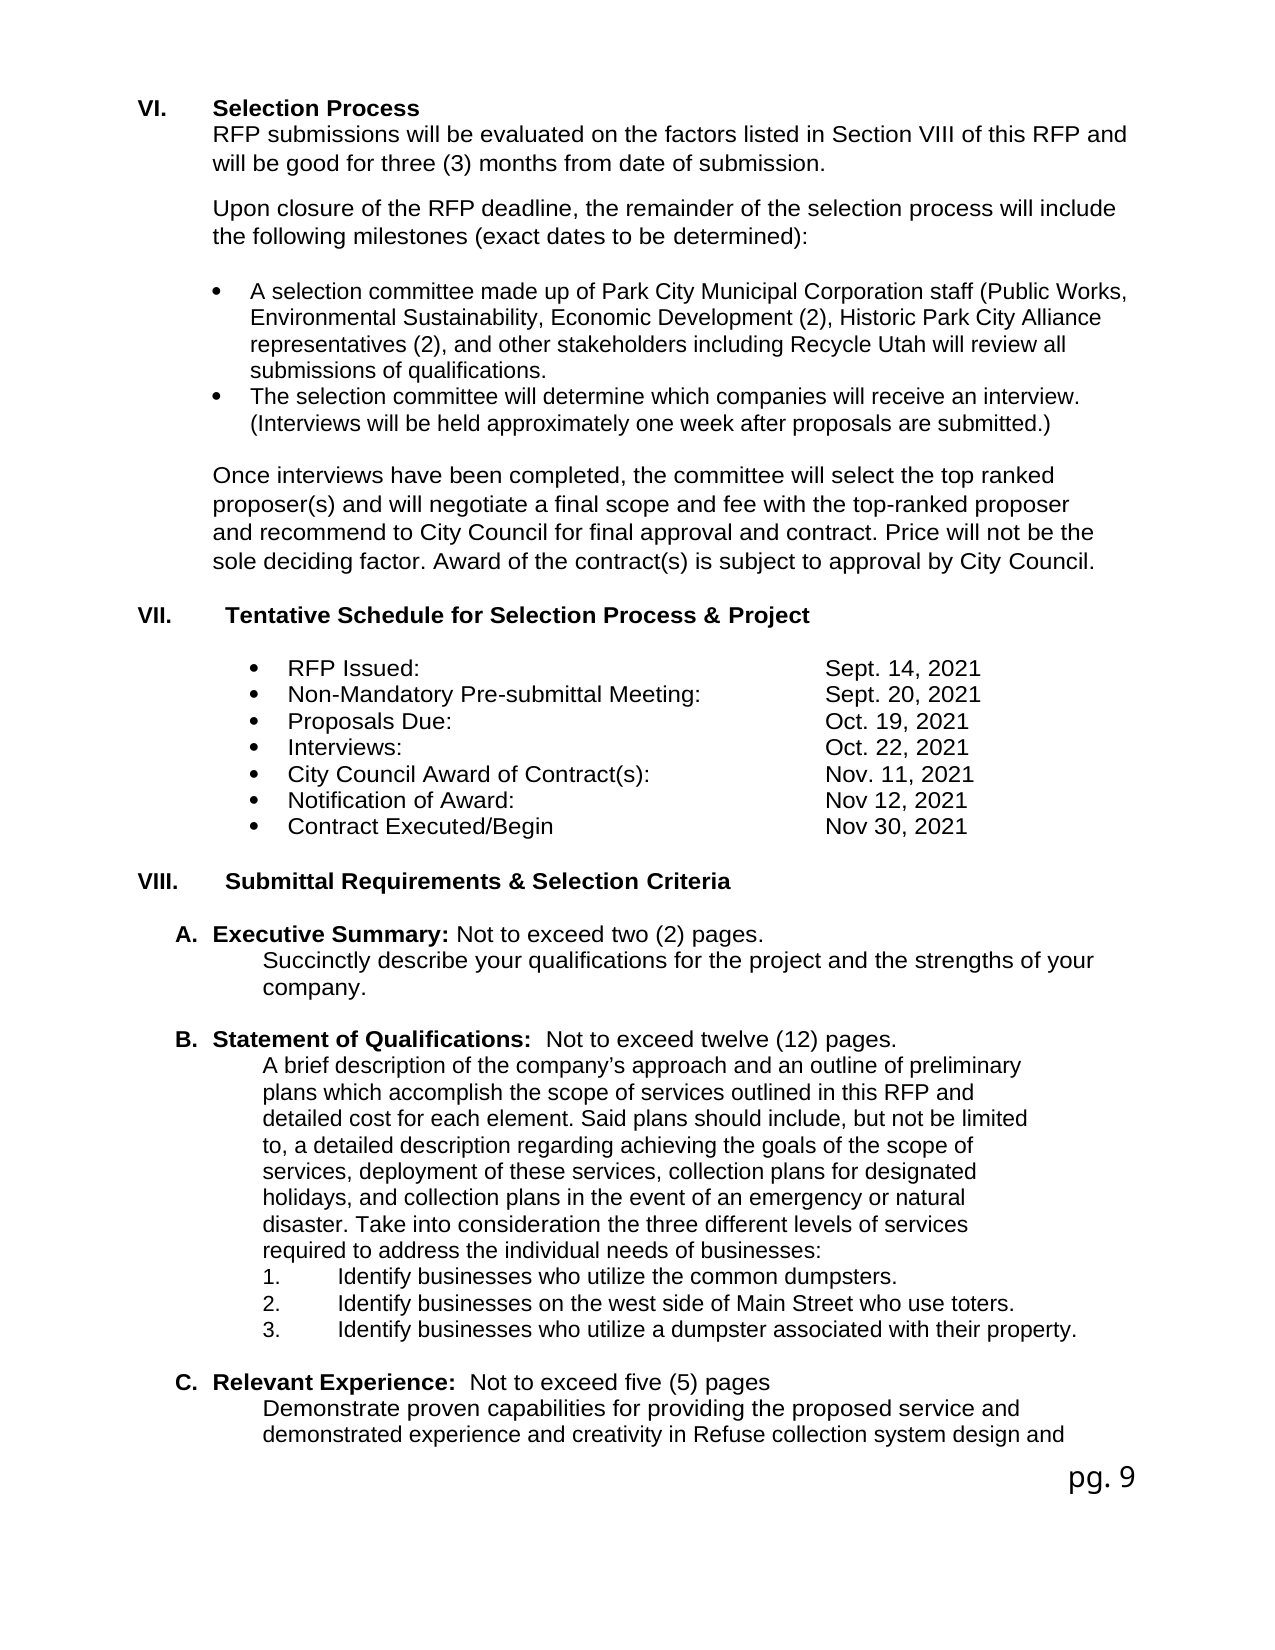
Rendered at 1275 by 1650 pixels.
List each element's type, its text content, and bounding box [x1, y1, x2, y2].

list RFP Issued: Sept. 14, 2021 [250, 655, 1135, 681]
list Identify businesses who utilize the common dumpsters. [262, 1263, 1135, 1290]
list Contract Executed/Begin Nov 30, 2021 [250, 813, 1135, 839]
list A selection committee made up of Park City Municipal Corporation staff (Public Works, Environmental Sustainability, Economic Development (2), Historic Park City Alliance representatives (2), and other stakeholders including Recycle Utah will review all submissions of qualifications. [212, 278, 1135, 383]
text A brief description of the company’s approach and an outline of preliminary plans which accomplish the scope of services outlined in this RFP and detailed cost for each element. Said plans should include, but not be limited to, a detailed description regarding achieving the goals of the scope of services, deployment of these services, collection plans for designated holidays, and collection plans in the event of an emergency or natural disaster. Take into consideration the three different levels of services required to address the individual needs of businesses: [262, 1052, 1056, 1263]
list Non-Mandatory Pre-submittal Meeting: Sept. 20, 2021 [250, 681, 1135, 708]
list Identify businesses who utilize a dumpster associated with their property. [262, 1316, 1135, 1342]
list Executive Summary: Not to exceed two (2) pages. [137, 921, 1135, 947]
list Interviews: Oct. 22, 2021 [250, 734, 1135, 761]
text RFP submissions will be evaluated on the factors listed in Section VIII of this RFP and will be good for three (3) months from date of submission. [212, 121, 1135, 176]
list Notification of Award: Nov 12, 2021 [250, 787, 1135, 813]
list Statement of Qualifications: Not to exceed twelve (12) pages. [175, 1026, 1056, 1052]
text Upon closure of the RFP deadline, the remainder of the selection process will include the following milestones (exact dates to be determined): [212, 194, 1135, 249]
list Relevant Experience: Not to exceed five (5) pages [175, 1369, 1121, 1395]
list Succinctly describe your qualifications for the project and the strengths of your company. [262, 947, 1135, 1000]
list City Council Award of Contract(s): Nov. 11, 2021 [250, 761, 1135, 787]
list Proposals Due: Oct. 19, 2021 [250, 708, 1135, 734]
list The selection committee will determine which companies will receive an interview. (Interviews will be held approximately one week after proposals are submitted.) [212, 383, 1135, 436]
text VI. Selection Process [137, 95, 1135, 121]
list Identify businesses on the west side of Main Street who use toters. [262, 1290, 1135, 1316]
list Tentative Schedule for Selection Process & Project [137, 602, 1135, 629]
text Once interviews have been completed, the committee will select the top ranked proposer(s) and will negotiate a final scope and fee with the top-ranked proposer and recommend to City Council for final approval and contract. Price will not be the sole deciding factor. Award of the contract(s) is subject to approval by City Council. [212, 462, 1106, 574]
list Submittal Requirements & Selection Criteria [137, 868, 1135, 894]
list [262, 1395, 1121, 1448]
